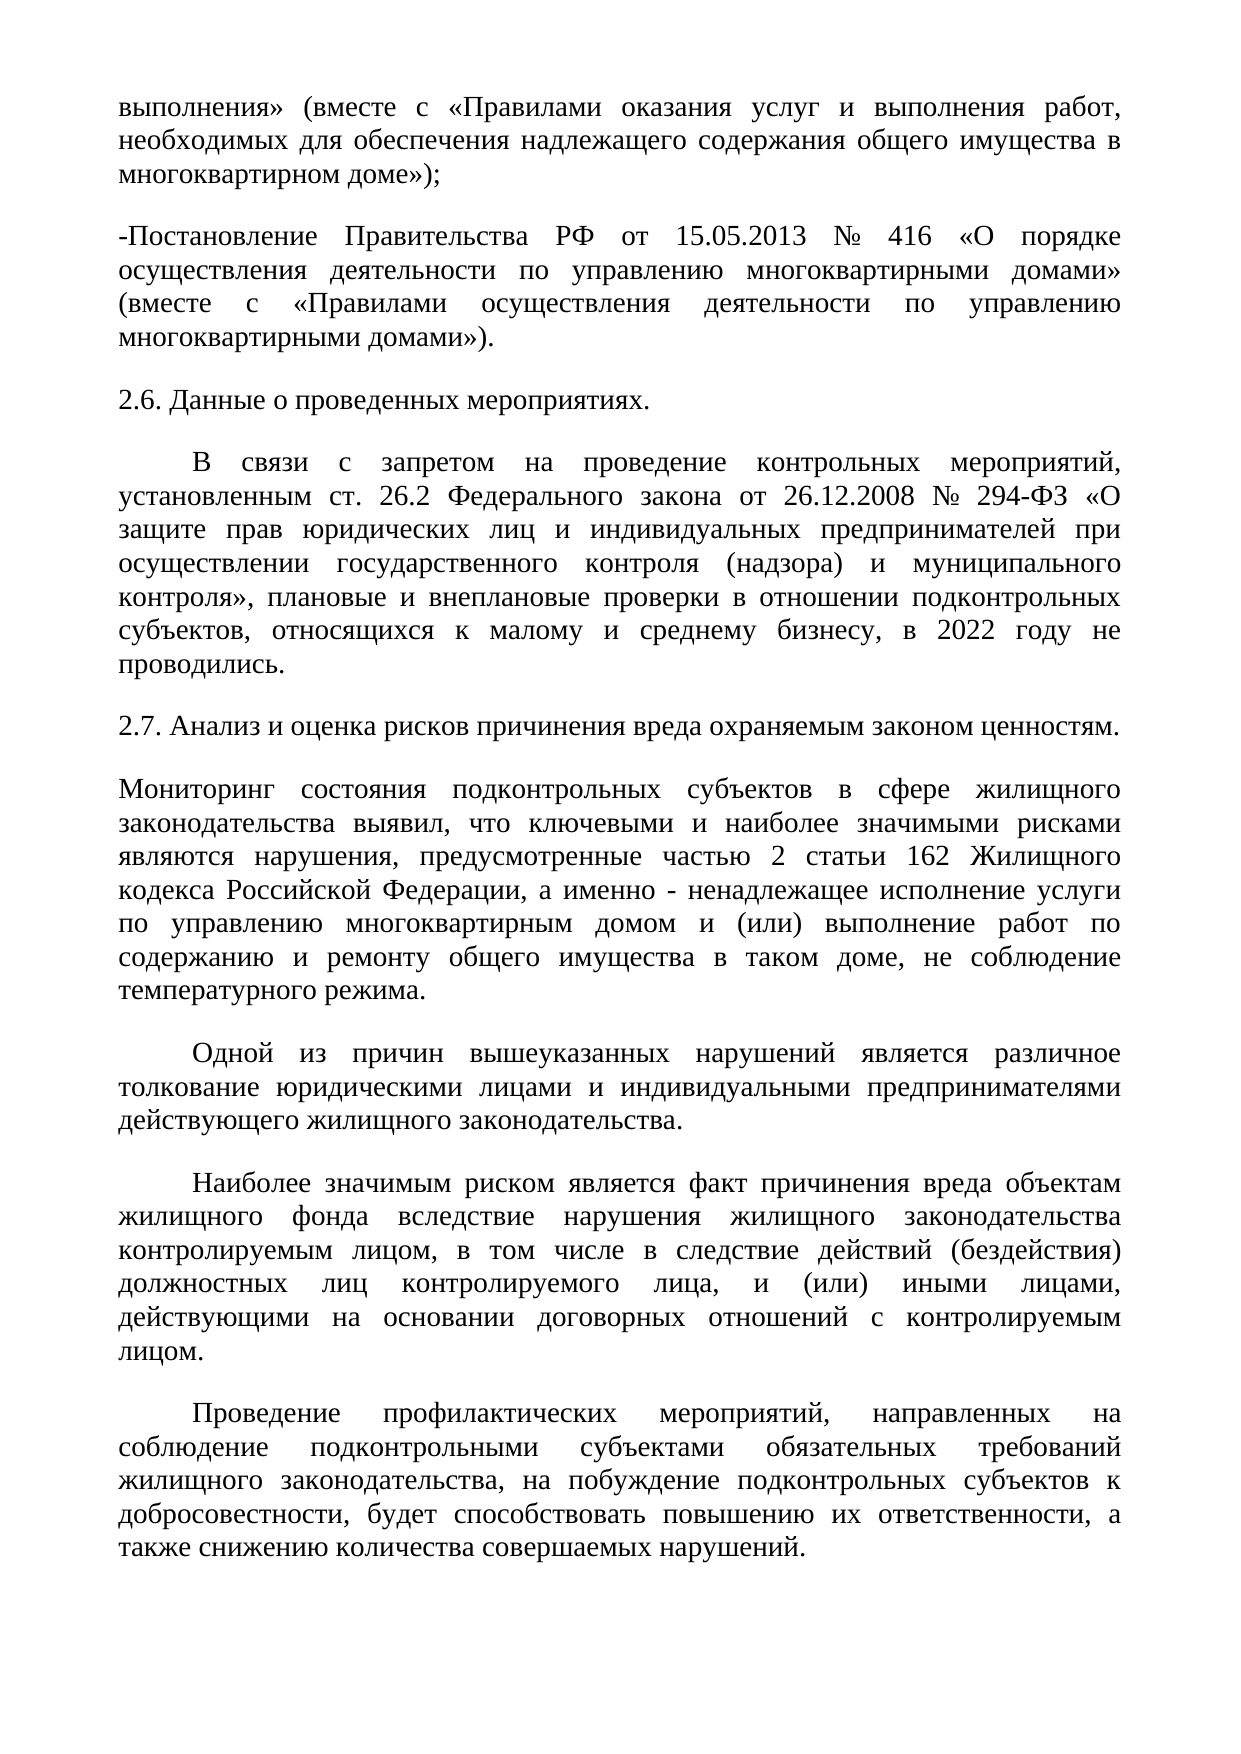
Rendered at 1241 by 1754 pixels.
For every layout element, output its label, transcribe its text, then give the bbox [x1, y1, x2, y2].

text Проведение профилактических мероприятий, направленных на соблюдение подконтрольными субъектами обязательных требований жилищного законодательства, на побуждение подконтрольных субъектов к добросовестности, будет способствовать повышению их ответственности, а также снижению количества совершаемых нарушений. [118, 1395, 1122, 1563]
text -Постановление Правительства РФ от 15.05.2013 № 416 «О порядке осуществления деятельности по управлению многоквартирными домами» (вместе с «Правилами осуществления деятельности по управлению многоквартирными домами»). [118, 218, 1122, 353]
text 2.7. Анализ и оценка рисков причинения вреда охраняемым законом ценностям. [118, 708, 1122, 742]
text Одной из причин вышеуказанных нарушений является различное толкование юридическими лицами и индивидуальными предпринимателями действующего жилищного законодательства. [118, 1035, 1122, 1136]
text Мониторинг состояния подконтрольных субъектов в сфере жилищного законодательства выявил, что ключевыми и наиболее значимыми рисками являются нарушения, предусмотренные частью 2 статьи 162 Жилищного кодекса Российской Федерации, а именно - ненадлежащее исполнение услуги по управлению многоквартирным домом и (или) выполнение работ по содержанию и ремонту общего имущества в таком доме, не соблюдение температурного режима. [118, 771, 1122, 1006]
text В связи с запретом на проведение контрольных мероприятий, установленным ст. 26.2 Федерального закона от 26.12.2008 № 294-ФЗ «О защите прав юридических лиц и индивидуальных предпринимателей при осуществлении государственного контроля (надзора) и муниципального контроля», плановые и внеплановые проверки в отношении подконтрольных субъектов, относящихся к малому и среднему бизнесу, в 2022 году не проводились. [118, 444, 1122, 679]
text Наиболее значимым риском является факт причинения вреда объектам жилищного фонда вследствие нарушения жилищного законодательства контролируемым лицом, в том числе в следствие действий (бездействия) должностных лиц контролируемого лица, и (или) иными лицами, действующими на основании договорных отношений с контролируемым лицом. [118, 1165, 1122, 1366]
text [118, 89, 1122, 189]
text 2.6. Данные о проведенных мероприятиях. [118, 382, 1122, 415]
